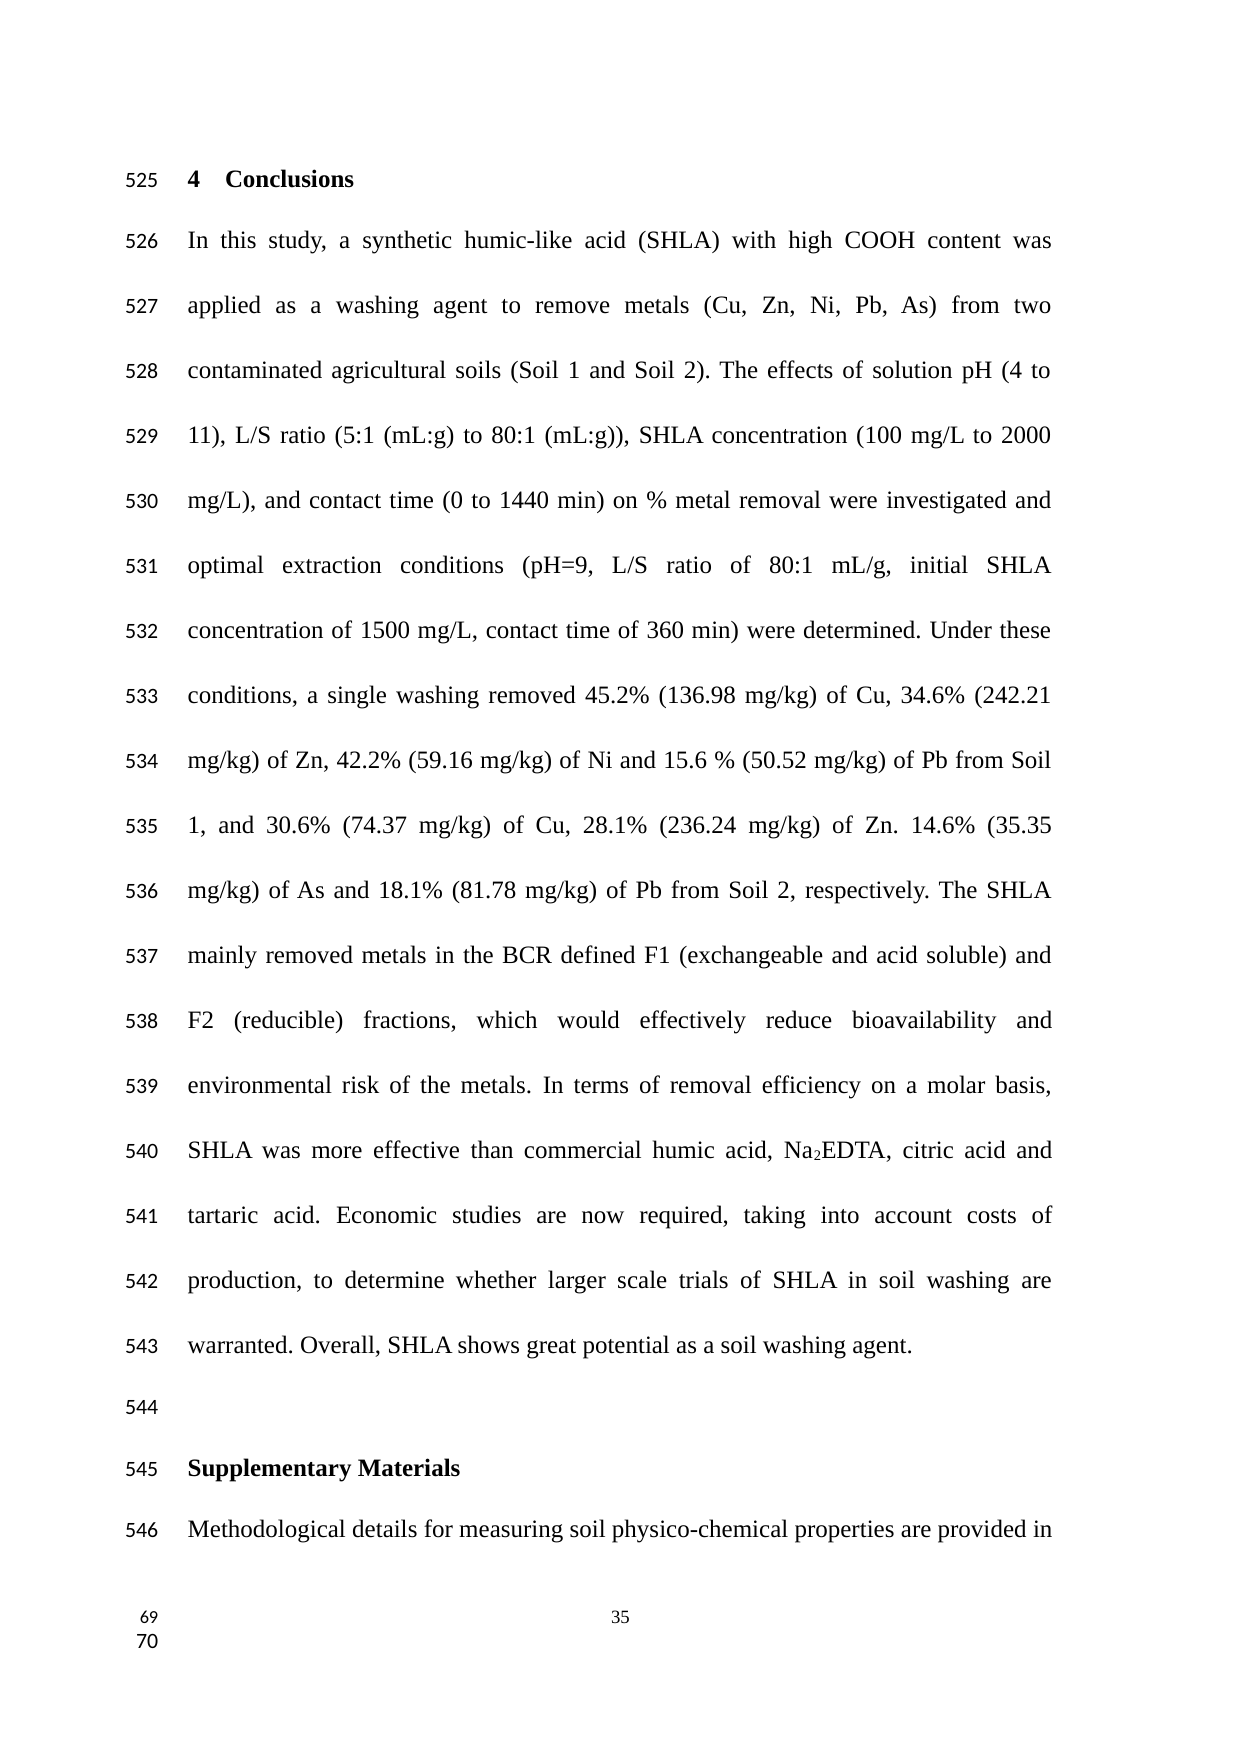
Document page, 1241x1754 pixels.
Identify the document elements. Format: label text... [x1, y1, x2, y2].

text Supplementary Materials [187, 1451, 1053, 1483]
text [187, 1512, 1053, 1544]
list Conclusions [187, 162, 1053, 194]
text In this study, a synthetic humic-like acid (SHLA) with high COOH content was applied as a washing agent to remove metals (Cu, Zn, Ni, Pb, As) from two contaminated agricultural soils (Soil 1 and Soil 2). The effects of solution pH (4 to 11), L/S ratio (5:1 (mL:g) to 80:1 (mL:g)), SHLA concentration (100 mg/L to 2000 mg/L), and contact time (0 to 1440 min) on % metal removal were investigated and optimal extraction conditions (pH=9, L/S ratio of 80:1 mL/g, initial SHLA concentration of 1500 mg/L, contact time of 360 min) were determined. Under these conditions, a single washing removed 45.2% (136.98 mg/kg) of Cu, 34.6% (242.21 mg/kg) of Zn, 42.2% (59.16 mg/kg) of Ni and 15.6 % (50.52 mg/kg) of Pb from Soil 1, and 30.6% (74.37 mg/kg) of Cu, 28.1% (236.24 mg/kg) of Zn. 14.6% (35.35 mg/kg) of As and 18.1% (81.78 mg/kg) of Pb from Soil 2, respectively. The SHLA mainly removed metals in the BCR defined F1 (exchangeable and acid soluble) and F2 (reducible) fractions, which would effectively reduce bioavailability and environmental risk of the metals. In terms of removal efficiency on a molar basis, SHLA was more effective than commercial humic acid, Na2EDTA, citric acid and tartaric acid. Economic studies are now required, taking into account costs of production, to determine whether larger scale trials of SHLA in soil washing are warranted. Overall, SHLA shows great potential as a soil washing agent. [187, 223, 1053, 1361]
